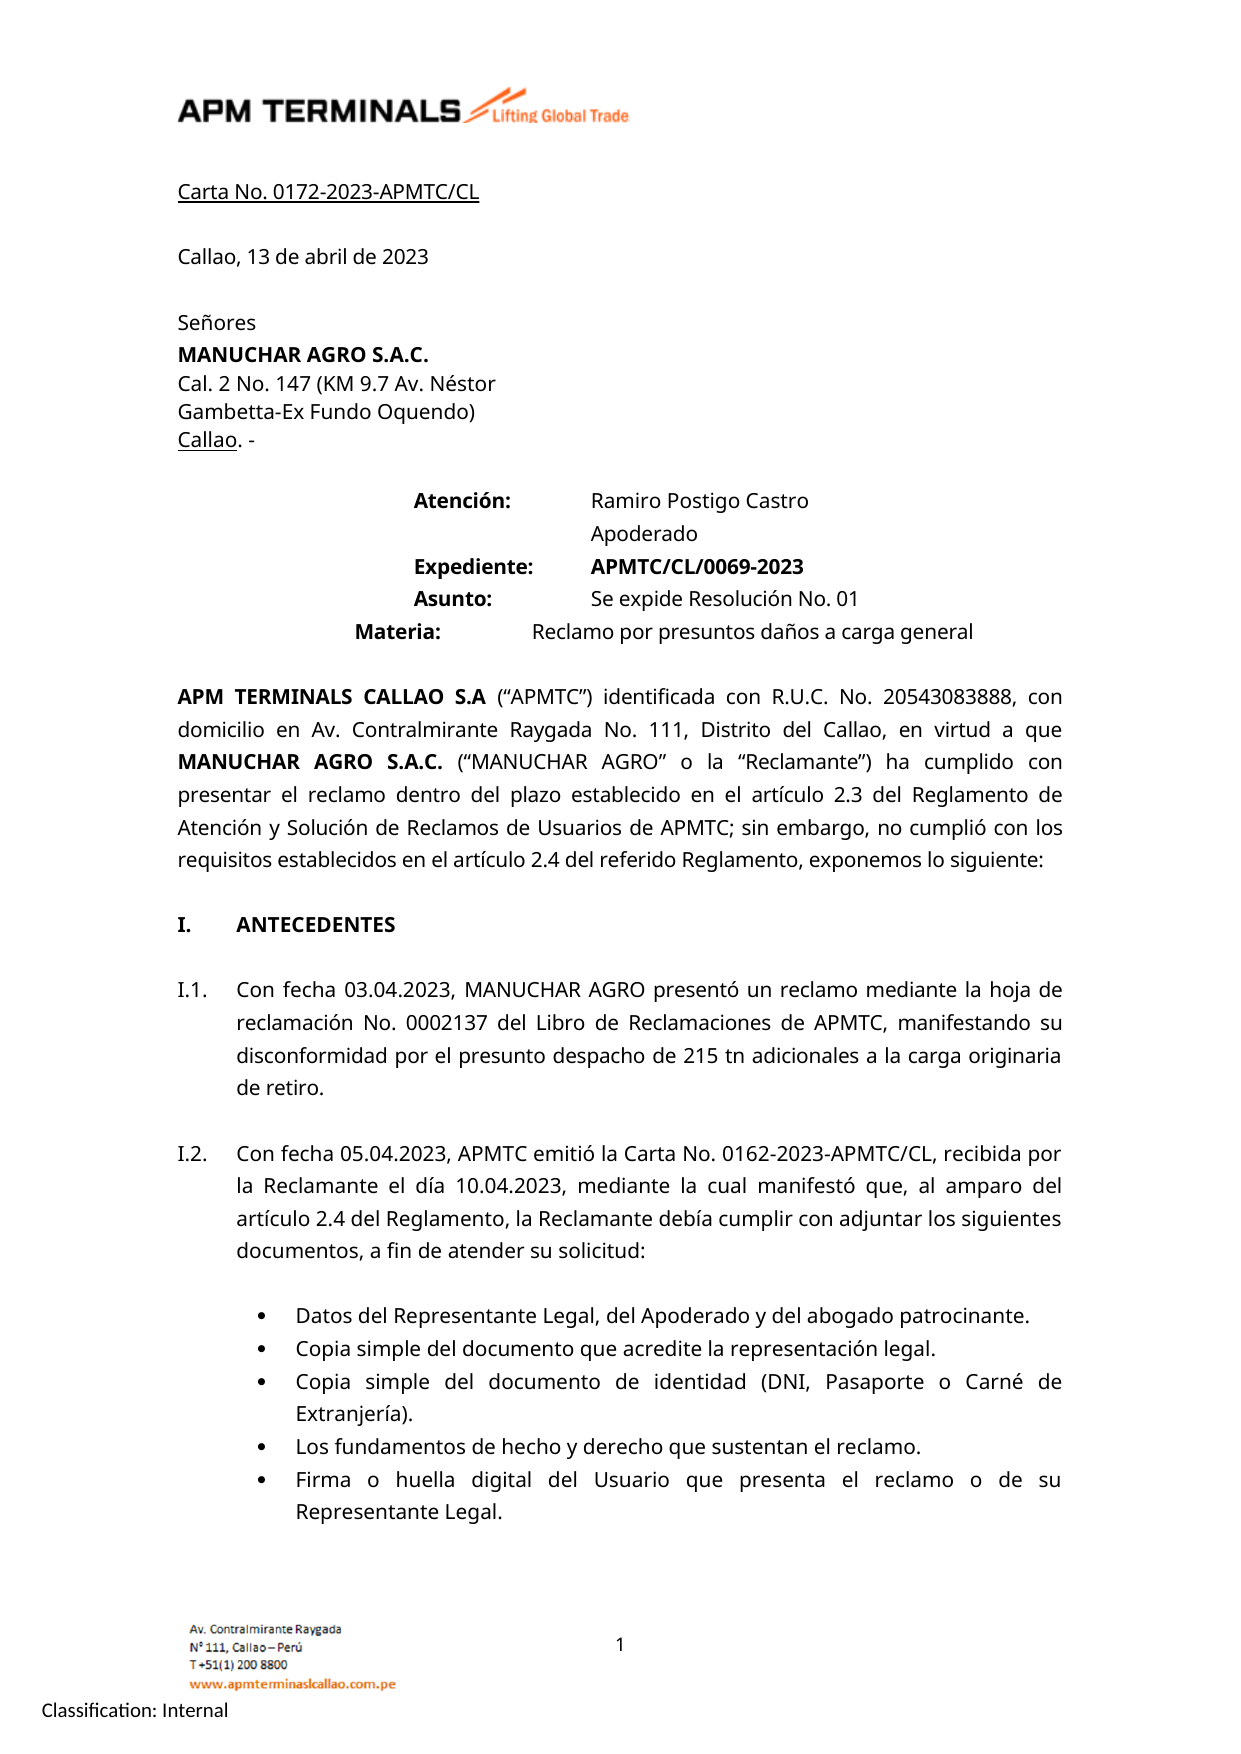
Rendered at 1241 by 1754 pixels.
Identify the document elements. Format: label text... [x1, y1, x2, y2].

list Los fundamentos de hecho y derecho que sustentan el reclamo. [258, 1432, 1063, 1461]
list Con fecha 05.04.2023, APMTC emitió la Carta No. 0162-2023-APMTC/CL, recibida por la Reclamante el día 10.04.2023, mediante la cual manifestó que, al amparo del artículo 2.4 del Reglamento, la Reclamante debía cumplir con adjuntar los siguientes documentos, a fin de atender su solicitud: [177, 1139, 1063, 1265]
text Apoderado [295, 519, 1097, 548]
list ANTECEDENTES [177, 910, 1063, 939]
list Copia simple del documento de identidad (DNI, Pasaporte o Carné de Extranjería). [258, 1367, 1063, 1428]
list Copia simple del documento que acredite la representación legal. [258, 1334, 1063, 1363]
text Gambetta-Ex Fundo Oquendo) [177, 397, 1063, 426]
text Expediente: APMTC/CL/0069-2023 [295, 552, 1097, 580]
text Señores [177, 308, 1063, 336]
picture [177, 86, 630, 123]
text Materia: Reclamo por presuntos daños a carga general [354, 617, 1078, 645]
text Asunto: Se expide Resolución No. 01 [295, 584, 1063, 613]
text Carta No. 0172-2023-APMTC/CL [177, 177, 1063, 206]
list Con fecha 03.04.2023, MANUCHAR AGRO presentó un reclamo mediante la hoja de reclamación No. 0002137 del Libro de Reclamaciones de APMTC, manifestando su disconformidad por el presunto despacho de 215 tn adicionales a la carga originaria de retiro. [177, 976, 1063, 1102]
list Firma o huella digital del Usuario que presenta el reclamo o de su Representante Legal. [258, 1465, 1063, 1526]
text Callao. - [177, 426, 1063, 454]
text MANUCHAR AGRO S.A.C. [177, 340, 1063, 369]
list Datos del Representante Legal, del Apoderado y del abogado patrocinante. [258, 1302, 1063, 1330]
text APM TERMINALS CALLAO S.A (“APMTC”) identificada con R.U.C. No. 20543083888, con domicilio en Av. Contralmirante Raygada No. 111, Distrito del Callao, en virtud a que MANUCHAR AGRO S.A.C. (“MANUCHAR AGRO” o la “Reclamante”) ha cumplido con presentar el reclamo dentro del plazo establecido en el artículo 2.3 del Reglamento de Atención y Solución de Reclamos de Usuarios de APMTC; sin embargo, no cumplió con los requisitos establecidos en el artículo 2.4 del referido Reglamento, exponemos lo siguiente: [177, 682, 1063, 874]
text Cal. 2 No. 147 (KM 9.7 Av. Néstor [177, 369, 1063, 397]
text Callao, 13 de abril de 2023 [177, 242, 1063, 271]
text Atención: Ramiro Postigo Castro [295, 487, 1063, 515]
picture [177, 1606, 418, 1702]
